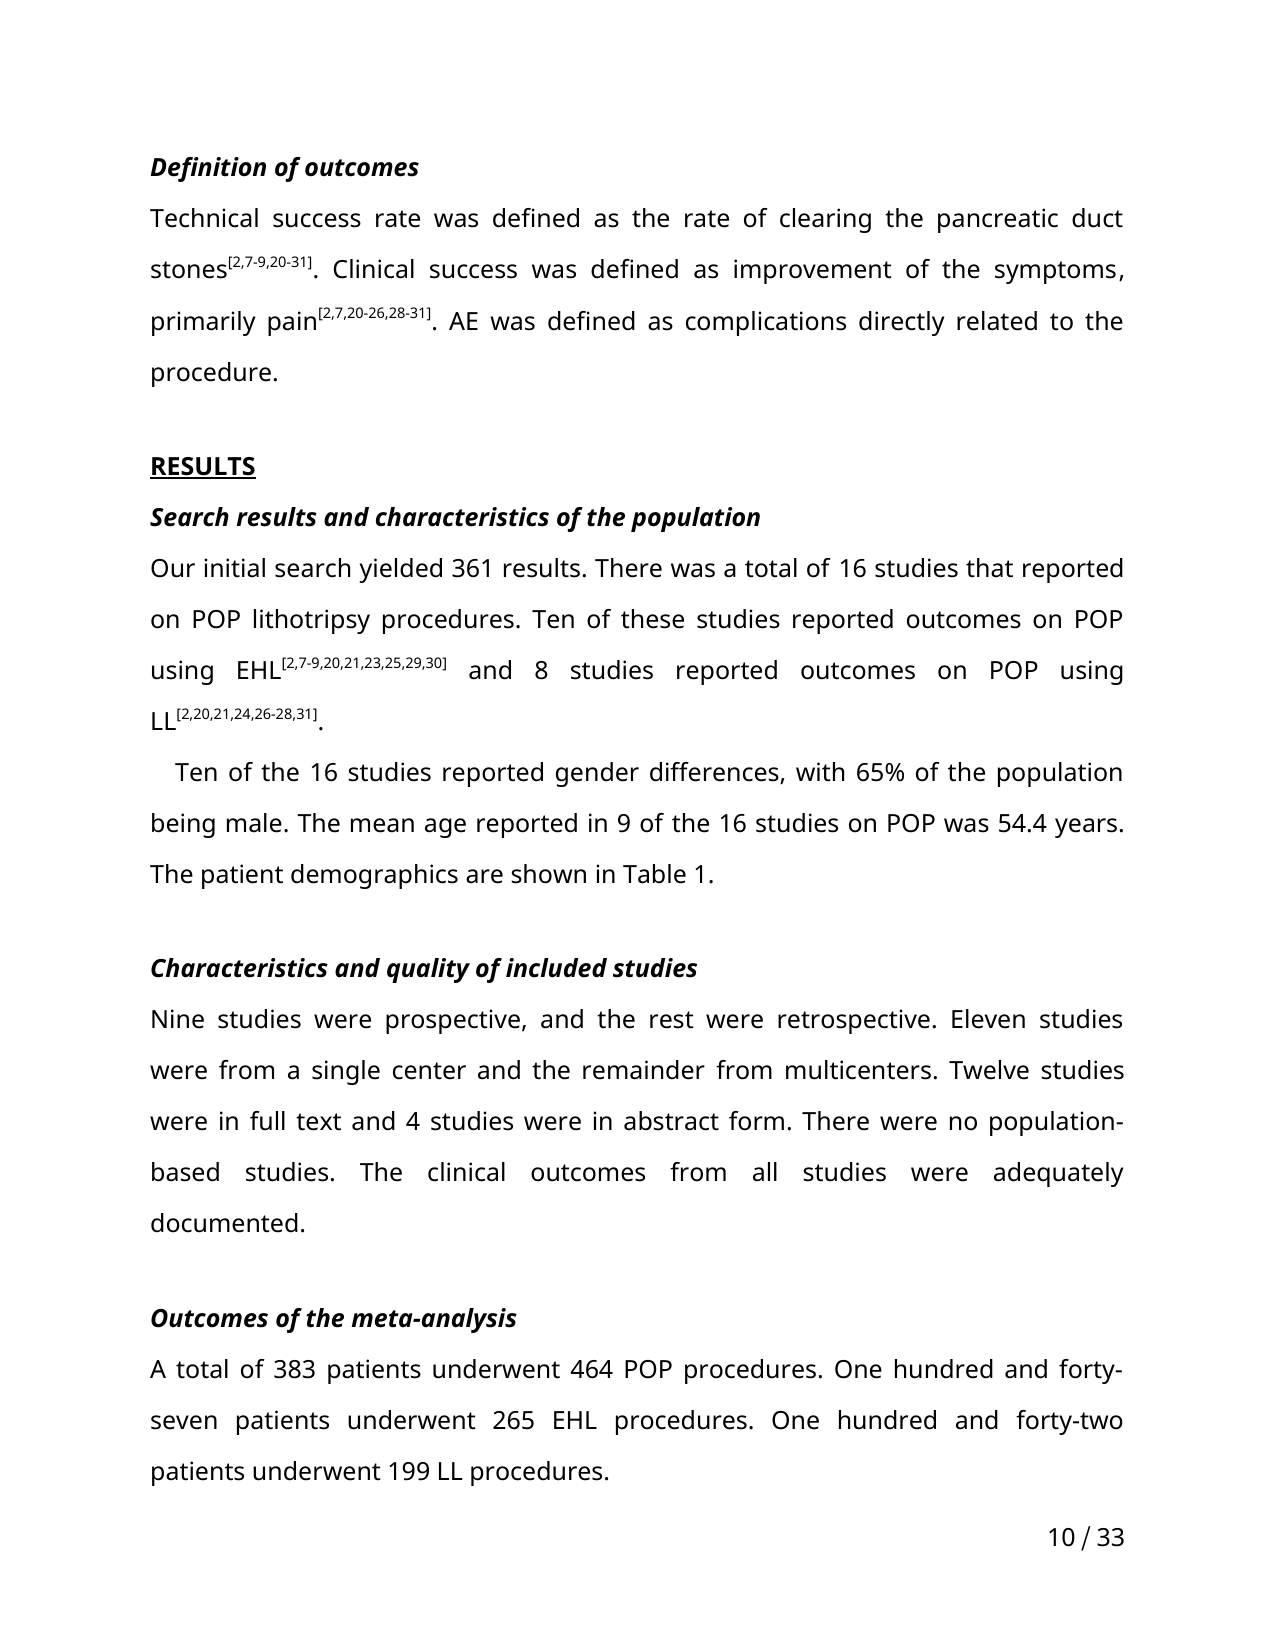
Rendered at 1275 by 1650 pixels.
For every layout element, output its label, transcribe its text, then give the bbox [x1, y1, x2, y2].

text Nine studies were prospective, and the rest were retrospective. Eleven studies were from a single center and the remainder from multicenters. Twelve studies were in full text and 4 studies were in abstract form. There were no population-based studies. The clinical outcomes from all studies were adequately documented. [150, 1002, 1125, 1240]
text Our initial search yielded 361 results. There was a total of 16 studies that reported on POP lithotripsy procedures. Ten of these studies reported outcomes on POP using EHL[2,7-9,20,21,23,25,29,30] and 8 studies reported outcomes on POP using LL[2,20,21,24,26-28,31]. [150, 550, 1125, 738]
text Outcomes of the meta-analysis [150, 1300, 1125, 1334]
text Characteristics and quality of included studies [150, 951, 1125, 985]
text Ten of the 16 studies reported gender differences, with 65% of the population being male. The mean age reported in 9 of the 16 studies on POP was 54.4 years. The patient demographics are shown in Table 1. [150, 754, 1125, 891]
text Technical success rate was defined as the rate of clearing the pancreatic duct stones[2,7-9,20-31]. Clinical success was defined as improvement of the symptoms, primarily pain[2,7,20-26,28-31]. AE was defined as complications directly related to the procedure. [150, 201, 1125, 388]
text RESULTS [150, 448, 1125, 482]
text Search results and characteristics of the population [150, 499, 1125, 533]
text A total of 383 patients underwent 464 POP procedures. One hundred and forty-seven patients underwent 265 EHL procedures. One hundred and forty-two patients underwent 199 LL procedures. [150, 1351, 1125, 1487]
text Definition of outcomes [150, 150, 1125, 184]
